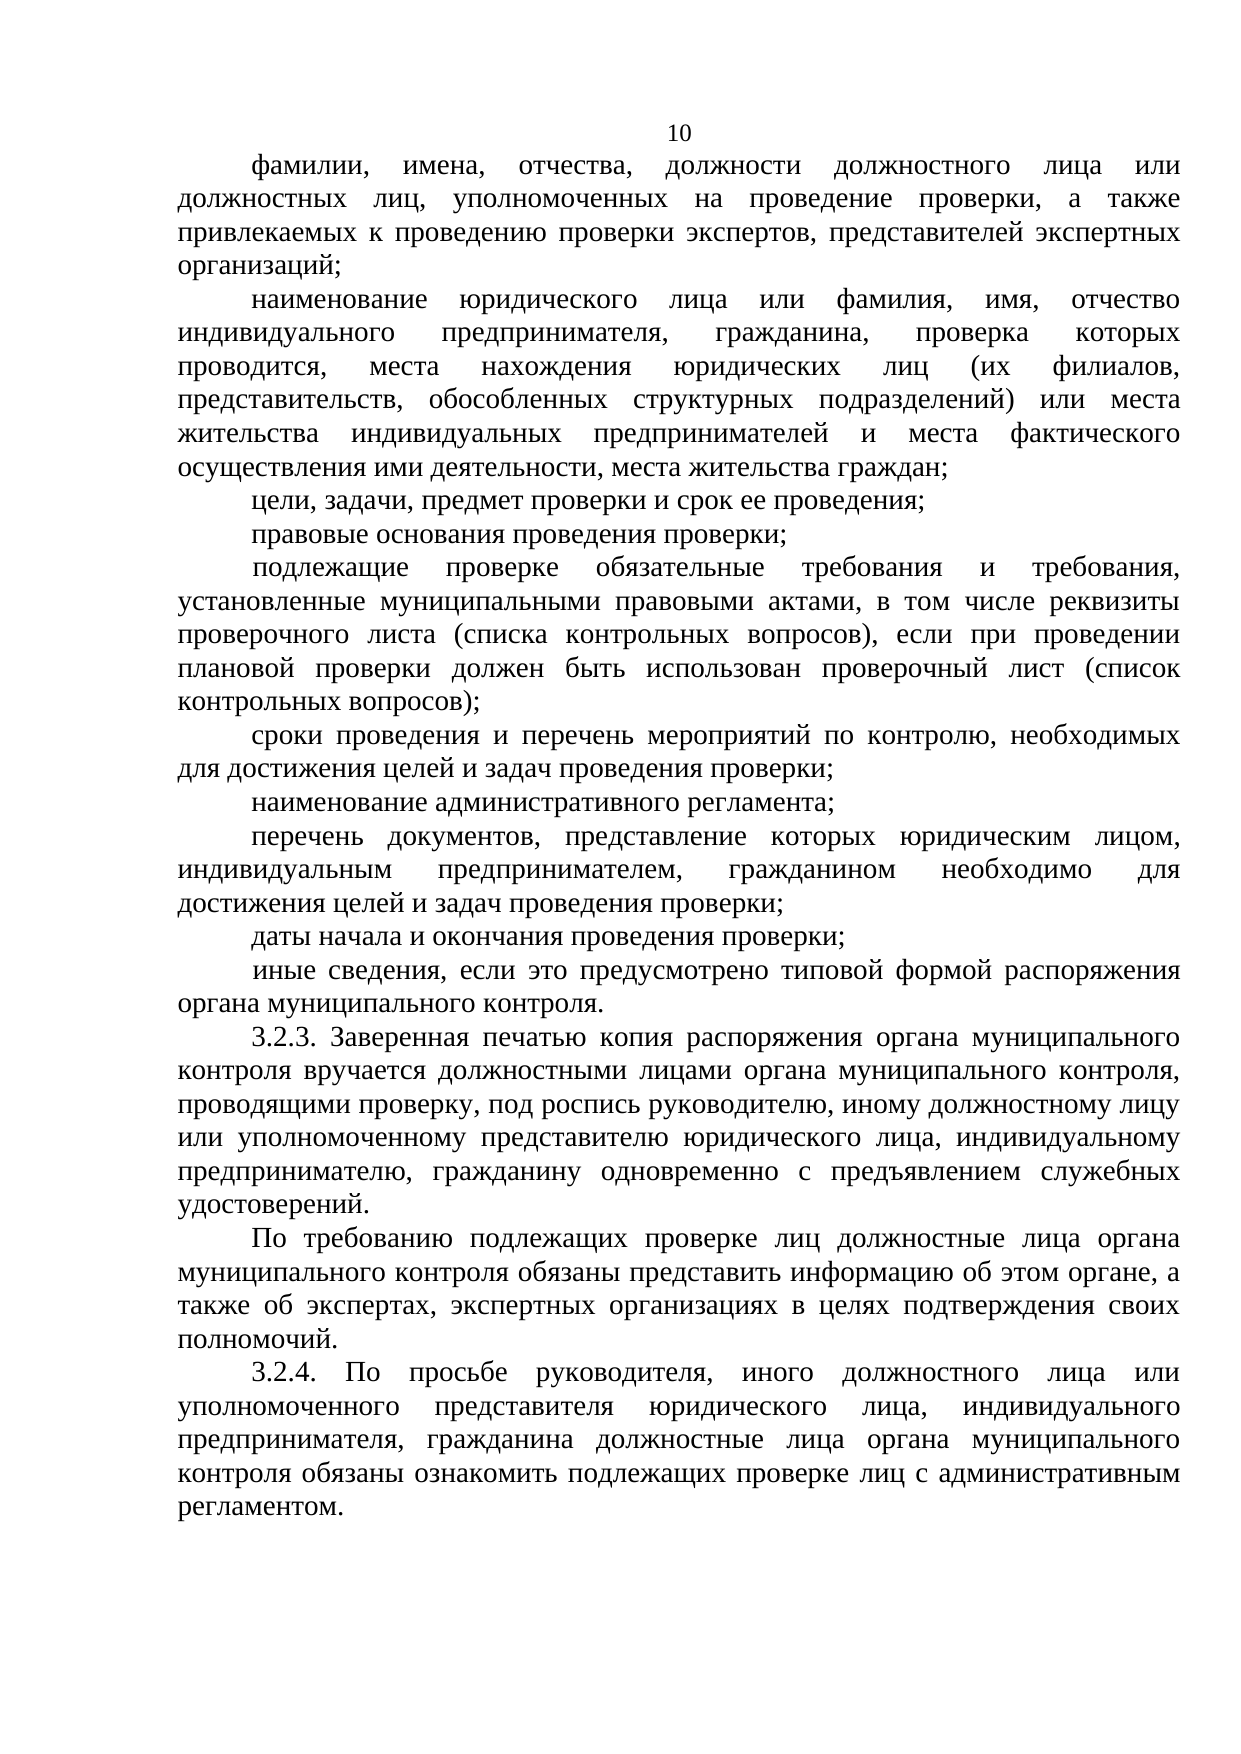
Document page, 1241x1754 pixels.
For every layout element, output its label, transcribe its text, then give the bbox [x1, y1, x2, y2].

text 10 [177, 118, 1181, 147]
text подлежащие проверке обязательные требования и требования, установленные муниципальными правовыми актами, в том числе реквизиты проверочного листа (списка контрольных вопросов), если при проведении плановой проверки должен быть использован проверочный лист (список контрольных вопросов); [177, 549, 1181, 717]
text даты начала и окончания проведения проверки; [177, 918, 1181, 952]
text наименование юридического лица или фамилия, имя, отчество индивидуального предпринимателя, гражданина, проверка которых проводится, места нахождения юридических лиц (их филиалов, представительств, обособленных структурных подразделений) или места жительства индивидуальных предпринимателей и места фактического осуществления ими деятельности, места жительства граждан; [177, 281, 1181, 482]
text 3.2.4. По просьбе руководителя, иного должностного лица или уполномоченного представителя юридического лица, индивидуального предпринимателя, гражданина должностные лица органа муниципального контроля обязаны ознакомить подлежащих проверке лиц с административным регламентом. [177, 1354, 1181, 1522]
text сроки проведения и перечень мероприятий по контролю, необходимых для достижения целей и задач проведения проверки; [177, 717, 1181, 784]
text фамилии, имена, отчества, должности должностного лица или должностных лиц, уполномоченных на проведение проверки, а также привлекаемых к проведению проверки экспертов, представителей экспертных организаций; [177, 147, 1181, 281]
text правовые основания проведения проверки; [177, 516, 1181, 549]
text По требованию подлежащих проверке лиц должностные лица органа муниципального контроля обязаны представить информацию об этом органе, а также об экспертах, экспертных организациях в целях подтверждения своих полномочий. [177, 1220, 1181, 1354]
text 3.2.3. Заверенная печатью копия распоряжения органа муниципального контроля вручается должностными лицами органа муниципального контроля, проводящими проверку, под роспись руководителю, иному должностному лицу или уполномоченному представителю юридического лица, индивидуальному предпринимателю, гражданину одновременно с предъявлением служебных удостоверений. [177, 1019, 1181, 1220]
text перечень документов, представление которых юридическим лицом, индивидуальным предпринимателем, гражданином необходимо для достижения целей и задач проведения проверки; [177, 818, 1181, 918]
text иные сведения, если это предусмотрено типовой формой распоряжения органа муниципального контроля. [177, 952, 1181, 1019]
text цели, задачи, предмет проверки и срок ее проведения; [177, 482, 1181, 516]
text наименование административного регламента; [177, 784, 1181, 818]
